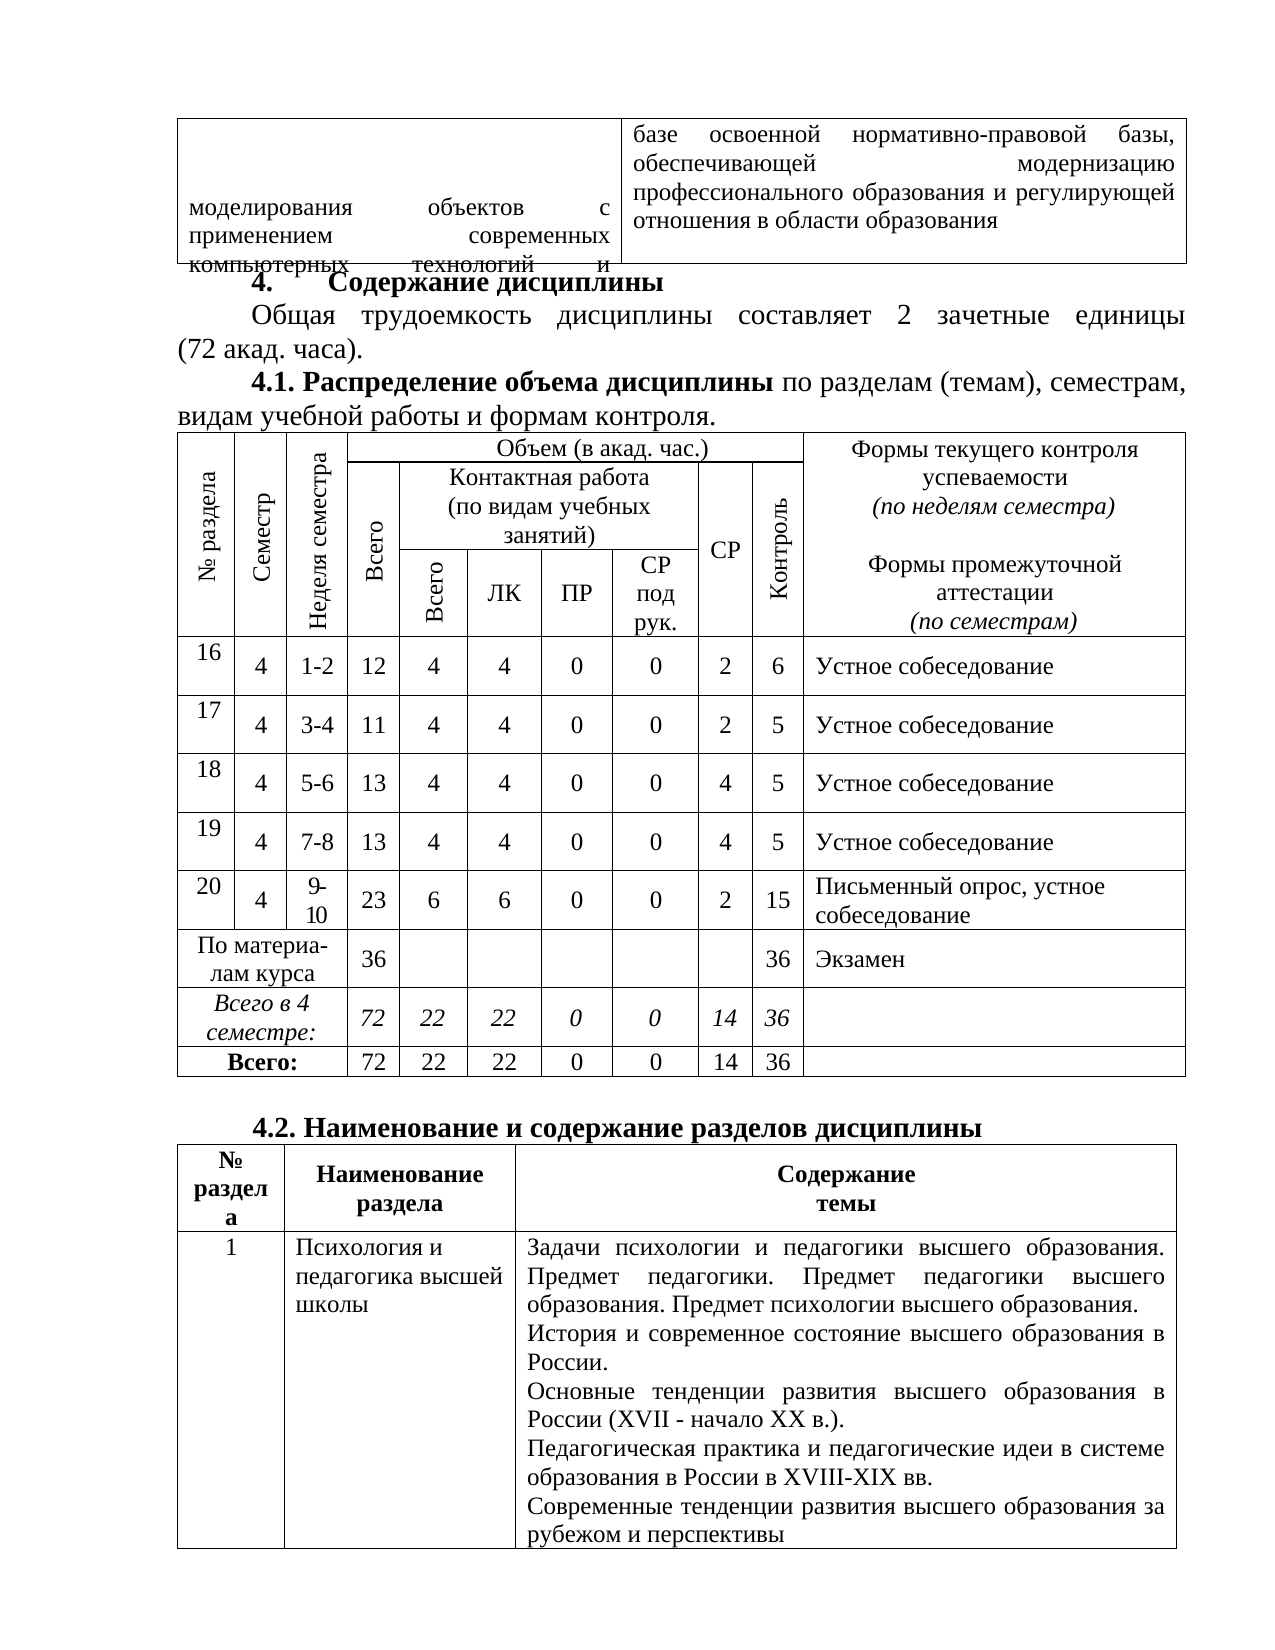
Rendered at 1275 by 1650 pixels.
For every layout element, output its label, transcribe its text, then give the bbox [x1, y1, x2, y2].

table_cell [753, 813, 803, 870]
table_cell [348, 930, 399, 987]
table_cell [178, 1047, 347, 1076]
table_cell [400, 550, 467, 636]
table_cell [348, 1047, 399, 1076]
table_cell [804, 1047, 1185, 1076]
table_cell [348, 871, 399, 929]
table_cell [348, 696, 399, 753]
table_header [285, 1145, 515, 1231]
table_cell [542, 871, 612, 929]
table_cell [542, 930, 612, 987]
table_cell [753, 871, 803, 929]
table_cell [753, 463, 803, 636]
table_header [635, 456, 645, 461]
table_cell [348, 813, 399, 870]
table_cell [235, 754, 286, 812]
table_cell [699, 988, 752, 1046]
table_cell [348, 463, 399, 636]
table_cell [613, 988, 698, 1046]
text 4.1. Распределение объема дисциплины по разделам (темам), семестрам, видам учебной работы и формам контроля. [177, 364, 1186, 432]
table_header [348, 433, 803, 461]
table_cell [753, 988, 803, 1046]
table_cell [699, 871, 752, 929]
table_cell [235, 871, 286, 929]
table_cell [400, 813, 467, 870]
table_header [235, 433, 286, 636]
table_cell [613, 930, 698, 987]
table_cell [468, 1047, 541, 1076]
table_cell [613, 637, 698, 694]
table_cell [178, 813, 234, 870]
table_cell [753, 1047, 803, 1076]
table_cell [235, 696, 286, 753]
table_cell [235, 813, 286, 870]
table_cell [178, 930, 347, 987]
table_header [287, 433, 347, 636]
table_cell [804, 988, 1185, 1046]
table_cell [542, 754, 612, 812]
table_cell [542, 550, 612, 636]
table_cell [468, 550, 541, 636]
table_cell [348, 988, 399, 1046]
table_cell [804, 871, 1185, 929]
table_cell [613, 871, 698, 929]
list Содержание дисциплины [251, 264, 1186, 297]
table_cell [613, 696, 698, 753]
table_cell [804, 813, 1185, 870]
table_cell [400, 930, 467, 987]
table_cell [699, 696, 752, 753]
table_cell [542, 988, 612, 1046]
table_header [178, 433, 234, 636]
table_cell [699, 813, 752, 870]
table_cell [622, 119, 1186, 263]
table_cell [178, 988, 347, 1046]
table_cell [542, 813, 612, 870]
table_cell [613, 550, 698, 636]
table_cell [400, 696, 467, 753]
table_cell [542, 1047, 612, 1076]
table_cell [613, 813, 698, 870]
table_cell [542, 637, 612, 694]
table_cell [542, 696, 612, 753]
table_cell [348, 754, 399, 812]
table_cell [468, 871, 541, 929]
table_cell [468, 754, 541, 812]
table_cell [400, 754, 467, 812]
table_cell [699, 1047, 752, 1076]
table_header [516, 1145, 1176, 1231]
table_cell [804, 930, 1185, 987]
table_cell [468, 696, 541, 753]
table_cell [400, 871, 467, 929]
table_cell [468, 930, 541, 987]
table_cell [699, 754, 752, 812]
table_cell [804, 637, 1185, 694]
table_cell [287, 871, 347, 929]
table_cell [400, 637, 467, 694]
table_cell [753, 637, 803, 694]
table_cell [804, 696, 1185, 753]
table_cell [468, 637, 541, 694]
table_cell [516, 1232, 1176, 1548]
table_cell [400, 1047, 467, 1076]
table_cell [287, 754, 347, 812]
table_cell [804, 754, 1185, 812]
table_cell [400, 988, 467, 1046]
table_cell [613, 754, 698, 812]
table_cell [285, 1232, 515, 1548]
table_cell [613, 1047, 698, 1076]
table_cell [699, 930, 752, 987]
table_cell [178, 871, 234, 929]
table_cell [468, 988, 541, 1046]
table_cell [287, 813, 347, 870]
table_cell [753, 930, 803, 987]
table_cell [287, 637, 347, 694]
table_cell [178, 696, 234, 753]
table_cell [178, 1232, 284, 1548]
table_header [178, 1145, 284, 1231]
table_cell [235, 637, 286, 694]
text Общая трудоемкость дисциплины составляет 2 зачетные единицы (72 акад. часа). [177, 297, 1186, 364]
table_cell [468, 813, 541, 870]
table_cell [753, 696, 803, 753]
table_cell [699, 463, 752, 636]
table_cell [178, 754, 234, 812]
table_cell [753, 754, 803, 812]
text 4.2. Наименование и содержание разделов дисциплины [177, 1110, 1186, 1144]
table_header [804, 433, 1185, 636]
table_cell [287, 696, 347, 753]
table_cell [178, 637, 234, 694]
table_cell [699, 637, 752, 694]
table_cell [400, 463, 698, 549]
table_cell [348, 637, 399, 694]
